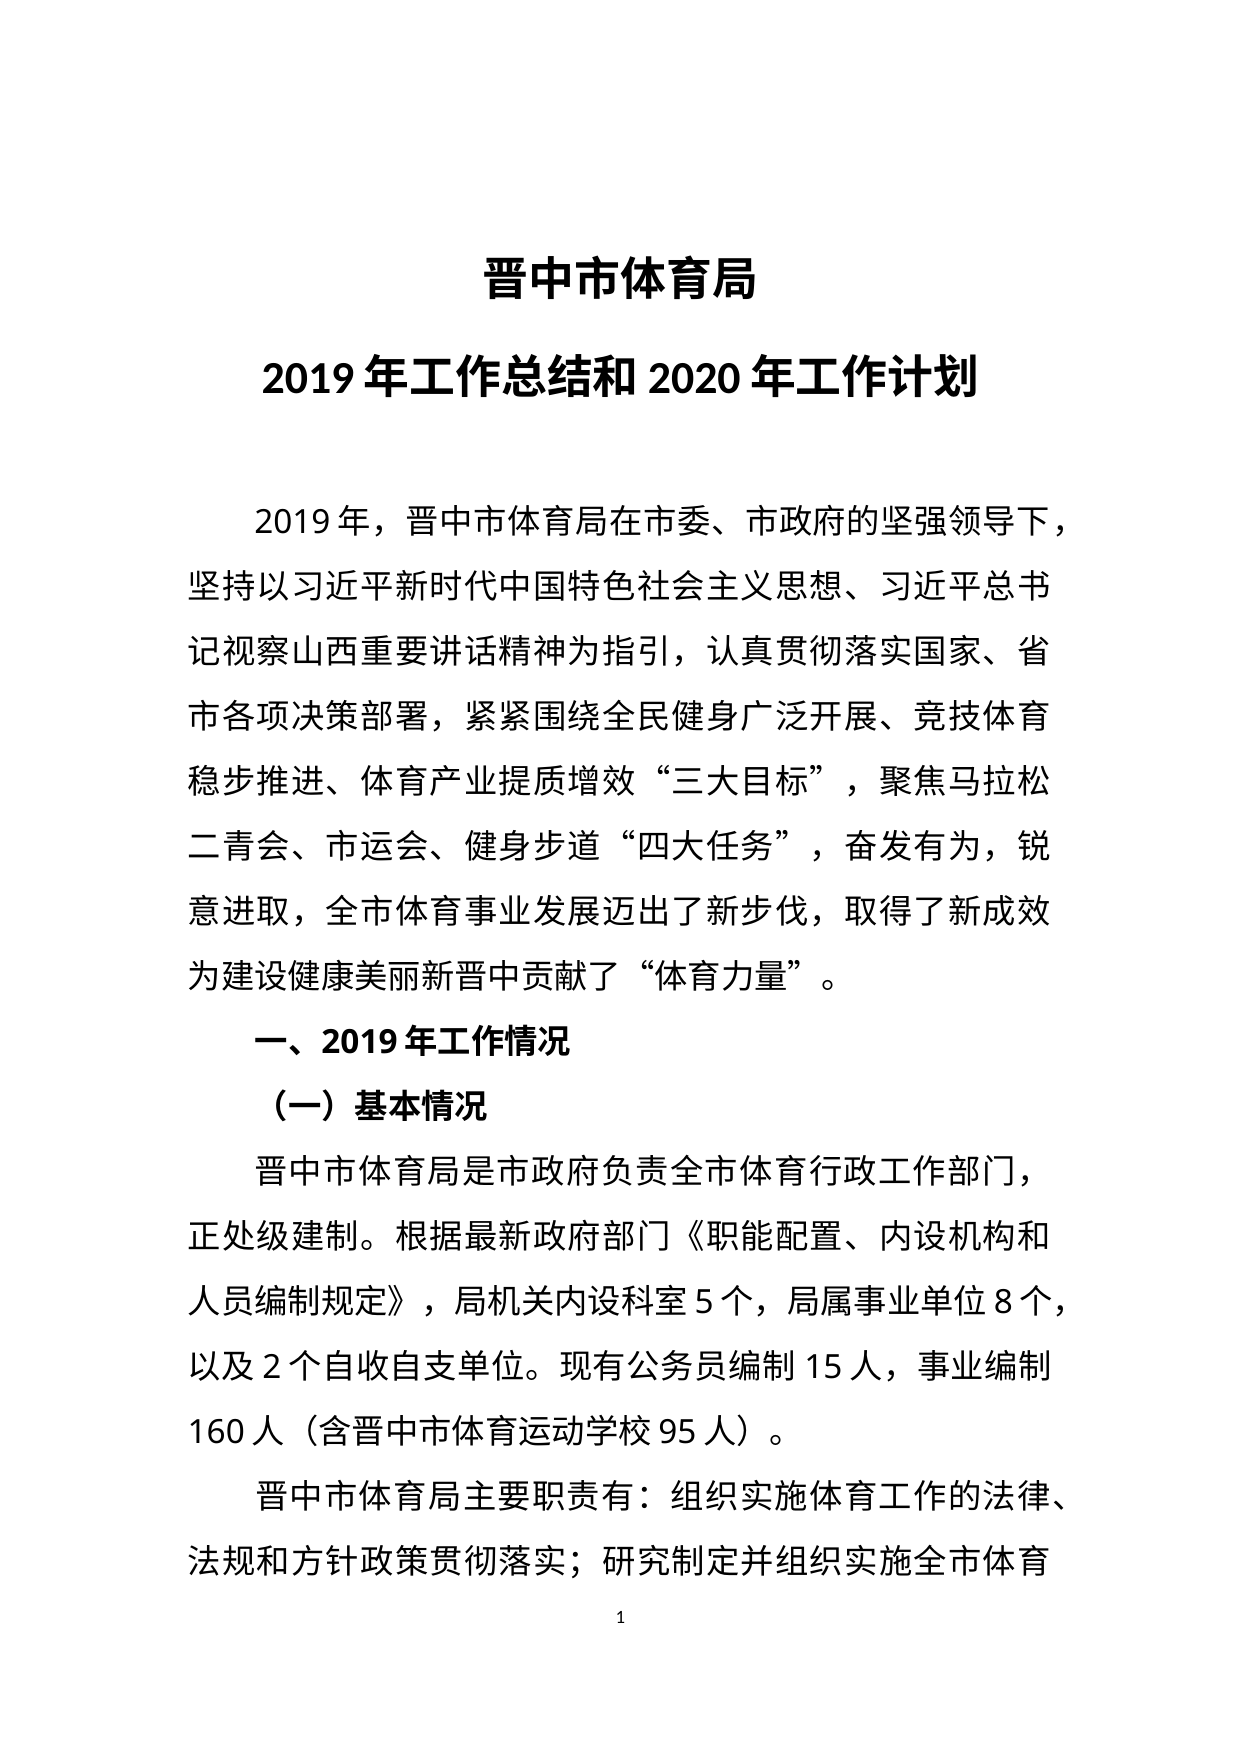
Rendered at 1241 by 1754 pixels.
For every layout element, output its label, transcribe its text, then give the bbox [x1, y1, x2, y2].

text 2019年工作总结和2020年工作计划 [187, 324, 1053, 422]
text 晋中市体育局 [187, 227, 1053, 324]
text 2019年，晋中市体育局在市委、市政府的坚强领导下，坚持以习近平新时代中国特色社会主义思想、习近平总书记视察山西重要讲话精神为指引，认真贯彻落实国家、省、市各项决策部署，紧紧围绕全民健身广泛开展、竞技体育稳步推进、体育产业提质增效“三大目标”，聚焦马拉松、二青会、市运会、健身步道“四大任务”，奋发有为，锐意进取，全市体育事业发展迈出了新步伐，取得了新成效，为建设健康美丽新晋中贡献了“体育力量”。 [187, 487, 1053, 1007]
text 晋中市体育局是市政府负责全市体育行政工作部门，正处级建制。根据最新政府部门《职能配置、内设机构和人员编制规定》，局机关内设科室5个，局属事业单位8个，以及2个自收自支单位。现有公务员编制15人，事业编制160人（含晋中市体育运动学校95人）。 [187, 1137, 1053, 1462]
text 一、2019年工作情况 [187, 1007, 1053, 1072]
text （一）基本情况 [187, 1072, 1053, 1137]
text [187, 1462, 1053, 1592]
